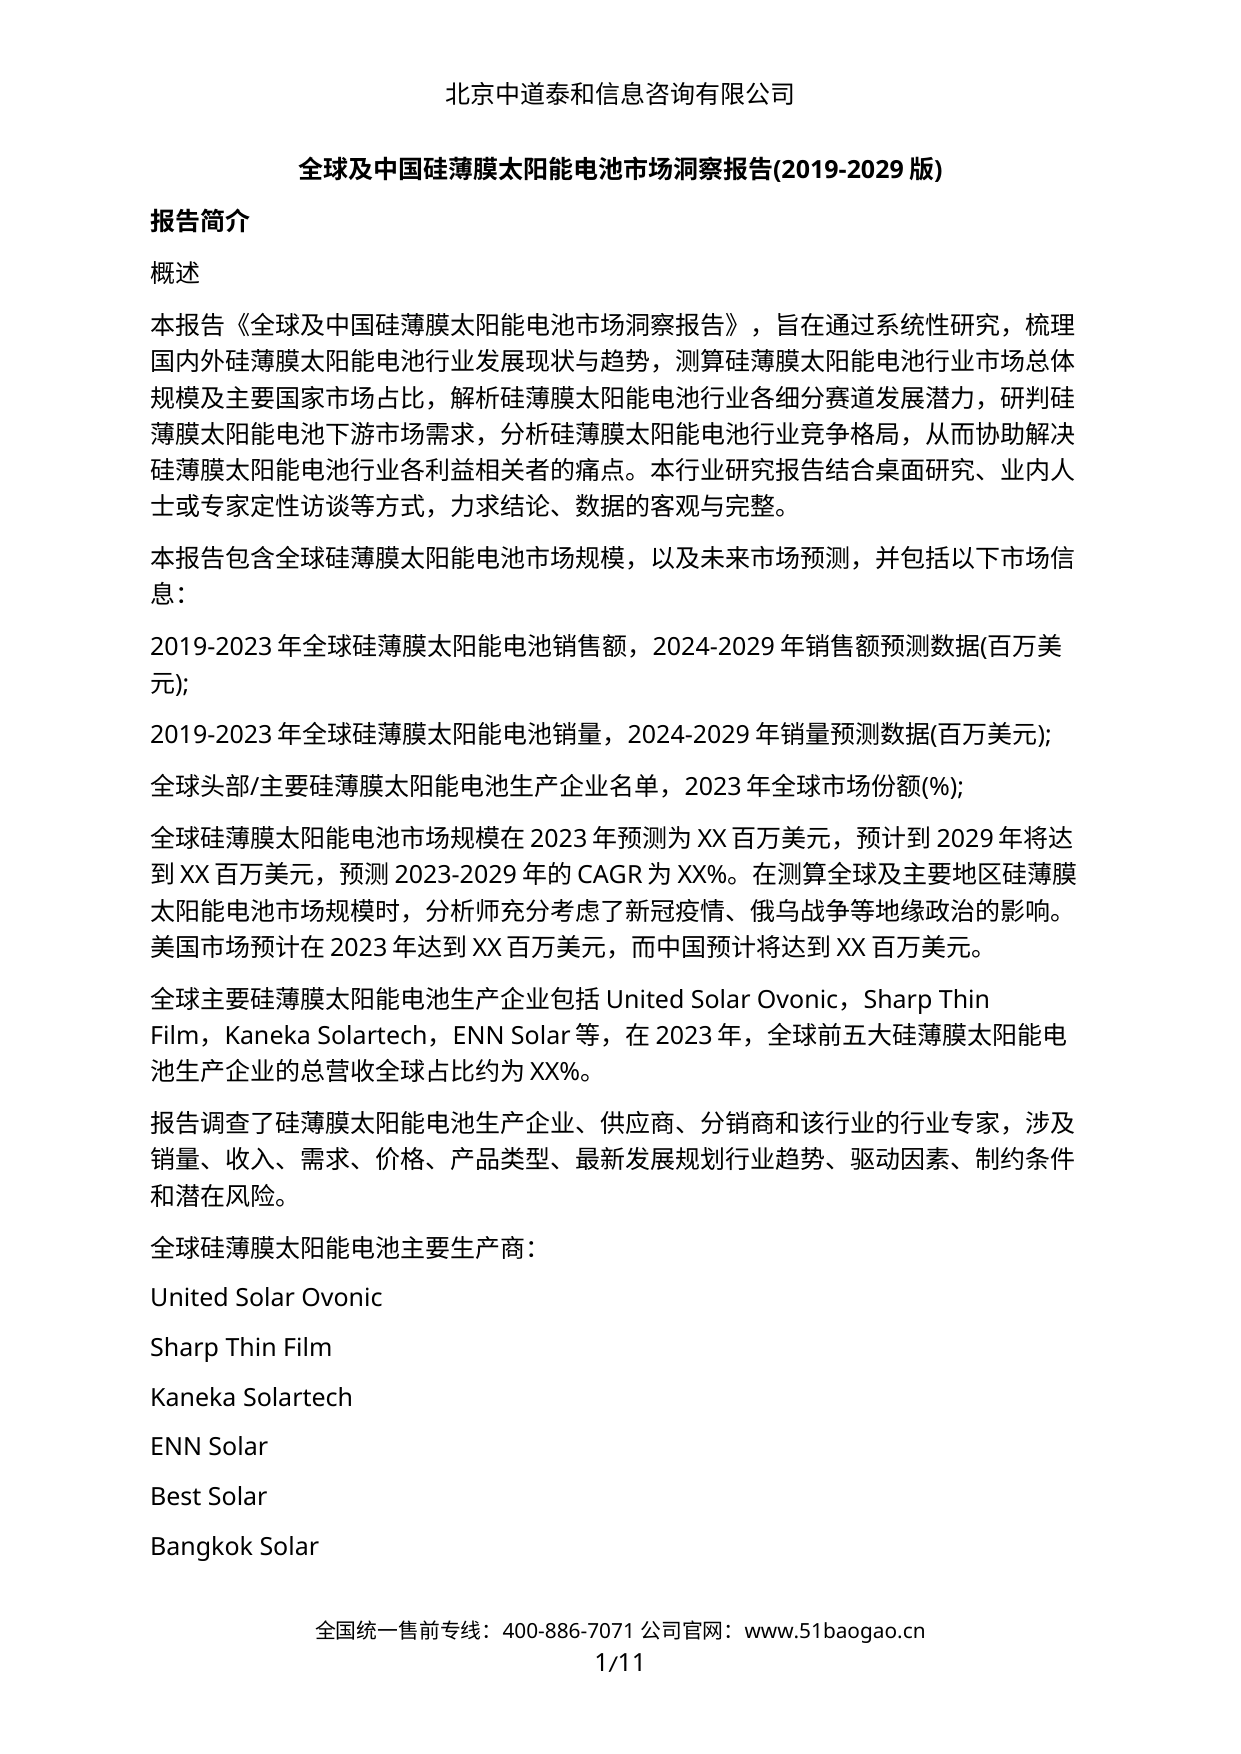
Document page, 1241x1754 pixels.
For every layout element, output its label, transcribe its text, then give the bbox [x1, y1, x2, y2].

text 2019-2023年全球硅薄膜太阳能电池销售额，2024-2029年销售额预测数据(百万美元); [150, 627, 1090, 699]
text 全球主要硅薄膜太阳能电池生产企业包括 United Solar Ovonic，Sharp Thin Film，Kaneka Solartech，ENN Solar等，在2023年，全球前五大硅薄膜太阳能电池生产企业的总营收全球占比约为XX%。 [150, 979, 1090, 1088]
text Bangkok Solar [150, 1528, 1090, 1562]
text 概述 [150, 254, 1090, 290]
text Best Solar [150, 1479, 1090, 1513]
text ENN Solar [150, 1429, 1090, 1463]
text 本报告《全球及中国硅薄膜太阳能电池市场洞察报告》，旨在通过系统性研究，梳理国内外硅薄膜太阳能电池行业发展现状与趋势，测算硅薄膜太阳能电池行业市场总体规模及主要国家市场占比，解析硅薄膜太阳能电池行业各细分赛道发展潜力，研判硅薄膜太阳能电池下游市场需求，分析硅薄膜太阳能电池行业竞争格局，从而协助解决硅薄膜太阳能电池行业各利益相关者的痛点。本行业研究报告结合桌面研究、业内人士或专家定性访谈等方式，力求结论、数据的客观与完整。 [150, 306, 1090, 523]
text 本报告包含全球硅薄膜太阳能电池市场规模，以及未来市场预测，并包括以下市场信息： [150, 539, 1090, 611]
text 报告简介 [150, 202, 1090, 238]
text United Solar Ovonic [150, 1280, 1090, 1314]
text 全球头部/主要硅薄膜太阳能电池生产企业名单，2023年全球市场份额(%); [150, 767, 1090, 803]
text Kaneka Solartech [150, 1379, 1090, 1413]
text 全球及中国硅薄膜太阳能电池市场洞察报告(2019-2029版) [150, 150, 1090, 186]
text 全球硅薄膜太阳能电池市场规模在2023年预测为XX百万美元，预计到2029年将达到XX百万美元，预测2023-2029年的CAGR为XX%。在测算全球及主要地区硅薄膜太阳能电池市场规模时，分析师充分考虑了新冠疫情、俄乌战争等地缘政治的影响。美国市场预计在2023年达到XX百万美元，而中国预计将达到XX百万美元。 [150, 819, 1090, 964]
text 2019-2023年全球硅薄膜太阳能电池销量，2024-2029年销量预测数据(百万美元); [150, 715, 1090, 751]
text Sharp Thin Film [150, 1330, 1090, 1364]
text 报告调查了硅薄膜太阳能电池生产企业、供应商、分销商和该行业的行业专家，涉及销量、收入、需求、价格、产品类型、最新发展规划行业趋势、驱动因素、制约条件和潜在风险。 [150, 1104, 1090, 1212]
text 全球硅薄膜太阳能电池主要生产商： [150, 1228, 1090, 1264]
